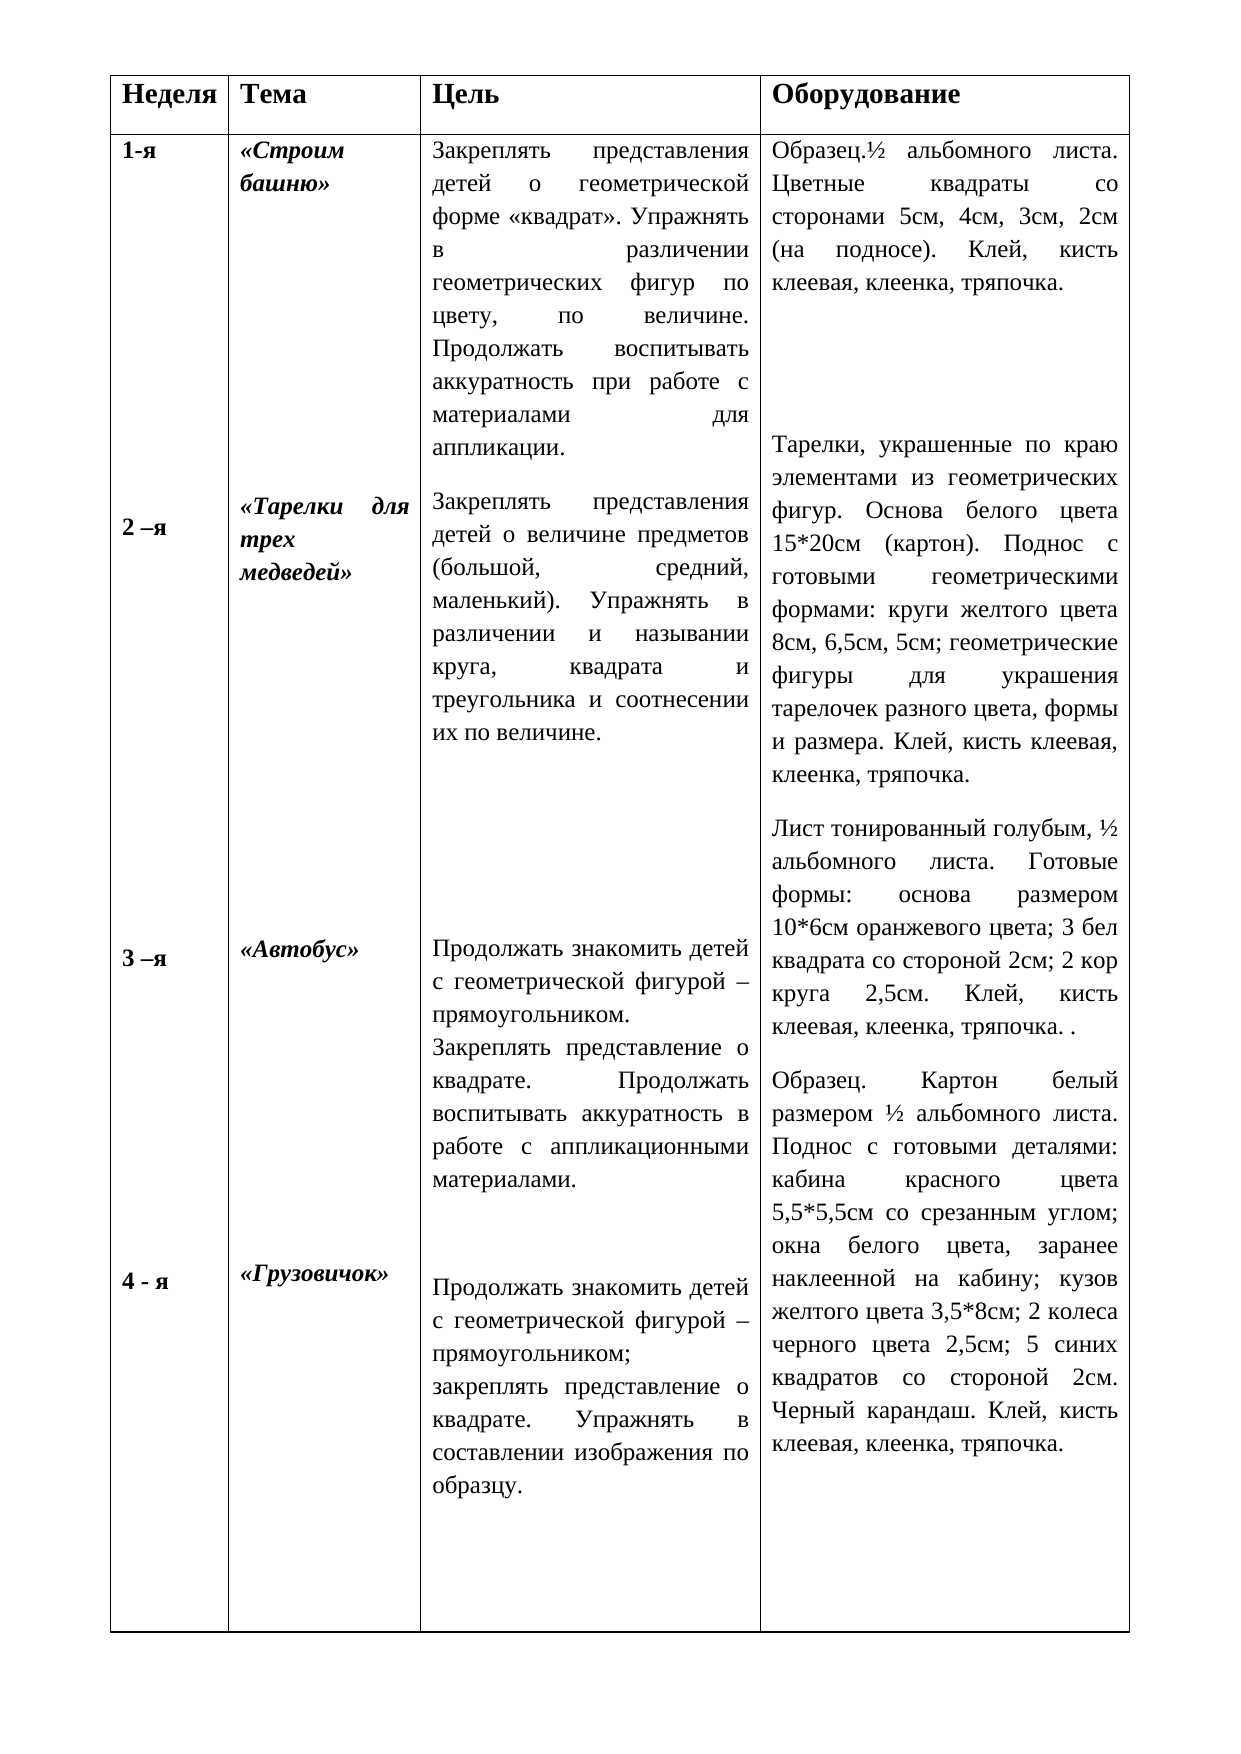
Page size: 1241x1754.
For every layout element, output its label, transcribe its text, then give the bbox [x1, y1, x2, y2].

table_cell Закреплять представления детей о геометрической форме «квадрат». Упражнять в различении геометрических фигур по цвету, по величине. Продолжать воспитывать аккуратность при работе с материалами для аппликации. Закреплять представления детей о величине предметов (большой, средний, маленький). Упражнять в различении и назывании круга, квадрата и треугольника и соотнесении их по величине. Продолжать знакомить детей с геометрической фигурой – прямоугольником. Закреплять представление о квадрате. Продолжать воспитывать аккуратность в работе с аппликационными материалами. Продолжать знакомить детей с геометрической фигурой – прямоугольником; закреплять представление о квадрате. Упражнять в составлении изображения по образцу. [421, 135, 760, 1631]
table_header Тема [229, 76, 420, 134]
table_header Неделя [111, 76, 228, 134]
table_cell Образец.½ альбомного листа. Цветные квадраты со сторонами 5см, 4см, 3см, 2см (на подносе). Клей, кисть клеевая, клеенка, тряпочка. Тарелки, украшенные по краю элементами из геометрических фигур. Основа белого цвета 15*20см (картон). Поднос с готовыми геометрическими формами: круги желтого цвета 8см, 6,5см, 5см; геометрические фигуры для украшения тарелочек разного цвета, формы и размера. Клей, кисть клеевая, клеенка, тряпочка. Лист тонированный голубым, ½ альбомного листа. Готовые формы: основа размером 10*6см оранжевого цвета; 3 бел квадрата со стороной 2см; 2 кор круга 2,5см. Клей, кисть клеевая, клеенка, тряпочка. . Образец. Картон белый размером ½ альбомного листа. Поднос с готовыми деталями: кабина красного цвета 5,5*5,5см со срезанным углом; окна белого цвета, заранее наклеенной на кабину; кузов желтого цвета 3,5*8см; 2 колеса черного цвета 2,5см; 5 синих квадратов со стороной 2см. Черный карандаш. Клей, кисть клеевая, клеенка, тряпочка. [761, 135, 1129, 1631]
table_header Оборудование [761, 76, 1129, 134]
table_header Цель [421, 76, 760, 134]
table_cell 1-я 2 –я 3 –я 4 - я [111, 135, 228, 1631]
table_cell «Строим башню» «Тарелки для трех медведей» «Автобус» «Грузовичок» [229, 135, 420, 1631]
